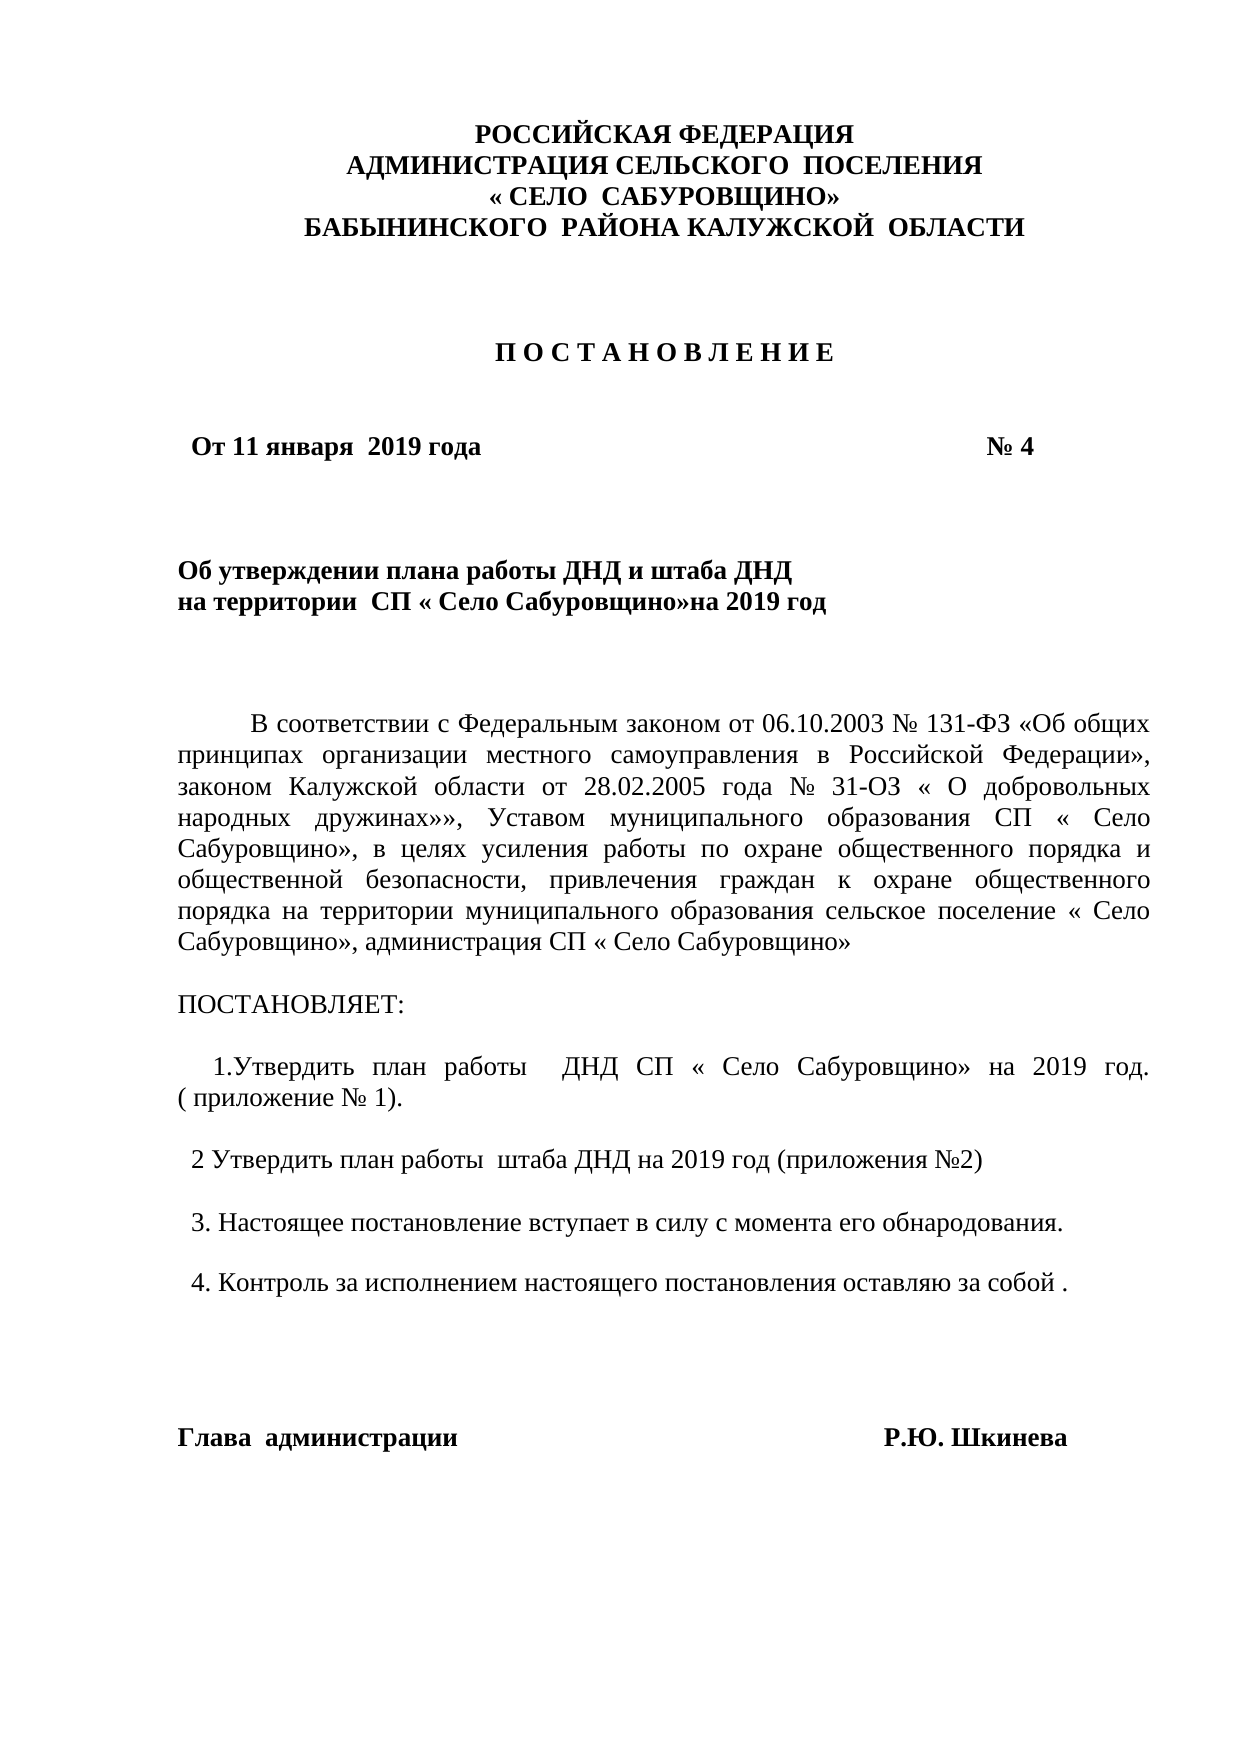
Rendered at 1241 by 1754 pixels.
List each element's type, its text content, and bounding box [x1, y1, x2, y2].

text 2 Утвердить план работы штаба ДНД на 2019 год (приложения №2) [177, 1143, 1152, 1175]
text ПОСТАНОВЛЯЕТ: [177, 988, 1152, 1019]
subtitle АДМИНИСТРАЦИЯ СЕЛЬСКОГО ПОСЕЛЕНИЯ [177, 149, 1152, 180]
text П О С Т А Н О В Л Е Н И Е [177, 336, 1152, 367]
subtitle РОССИЙСКАЯ ФЕДЕРАЦИЯ [177, 118, 1152, 149]
text Глава администрации Р.Ю. Шкинева [177, 1421, 1152, 1453]
text 3. Настоящее постановление вступает в силу с момента его обнародования. [177, 1206, 1152, 1237]
text 1.Утвердить план работы ДНД СП « Село Сабуровщино» на 2019 год. ( приложение № 1). [177, 1050, 1152, 1112]
subtitle « СЕЛО САБУРОВЩИНО» БАБЫНИНСКОГО РАЙОНА КАЛУЖСКОЙ ОБЛАСТИ [177, 180, 1152, 243]
text 4. Контроль за исполнением настоящего постановления оставляю за собой . [177, 1266, 1152, 1297]
text От 11 января 2019 года № 4 [177, 429, 1152, 461]
text Об утверждении плана работы ДНД и штаба ДНД [177, 554, 1152, 585]
text В соответствии с Федеральным законом от 06.10.2003 № 131-ФЗ «Об общих принципах организации местного самоуправления в Российской Федерации», законом Калужской области от 28.02.2005 года № 31-ОЗ « О добровольных народных дружинах»», Уставом муниципального образования СП « Село Сабуровщино», в целях усиления работы по охране общественного порядка и общественной безопасности, привлечения граждан к охране общественного порядка на территории муниципального образования сельское поселение « Село Сабуровщино», администрация СП « Село Сабуровщино» [177, 707, 1152, 957]
text на территории СП « Село Сабуровщино»на 2019 год [177, 585, 1152, 616]
